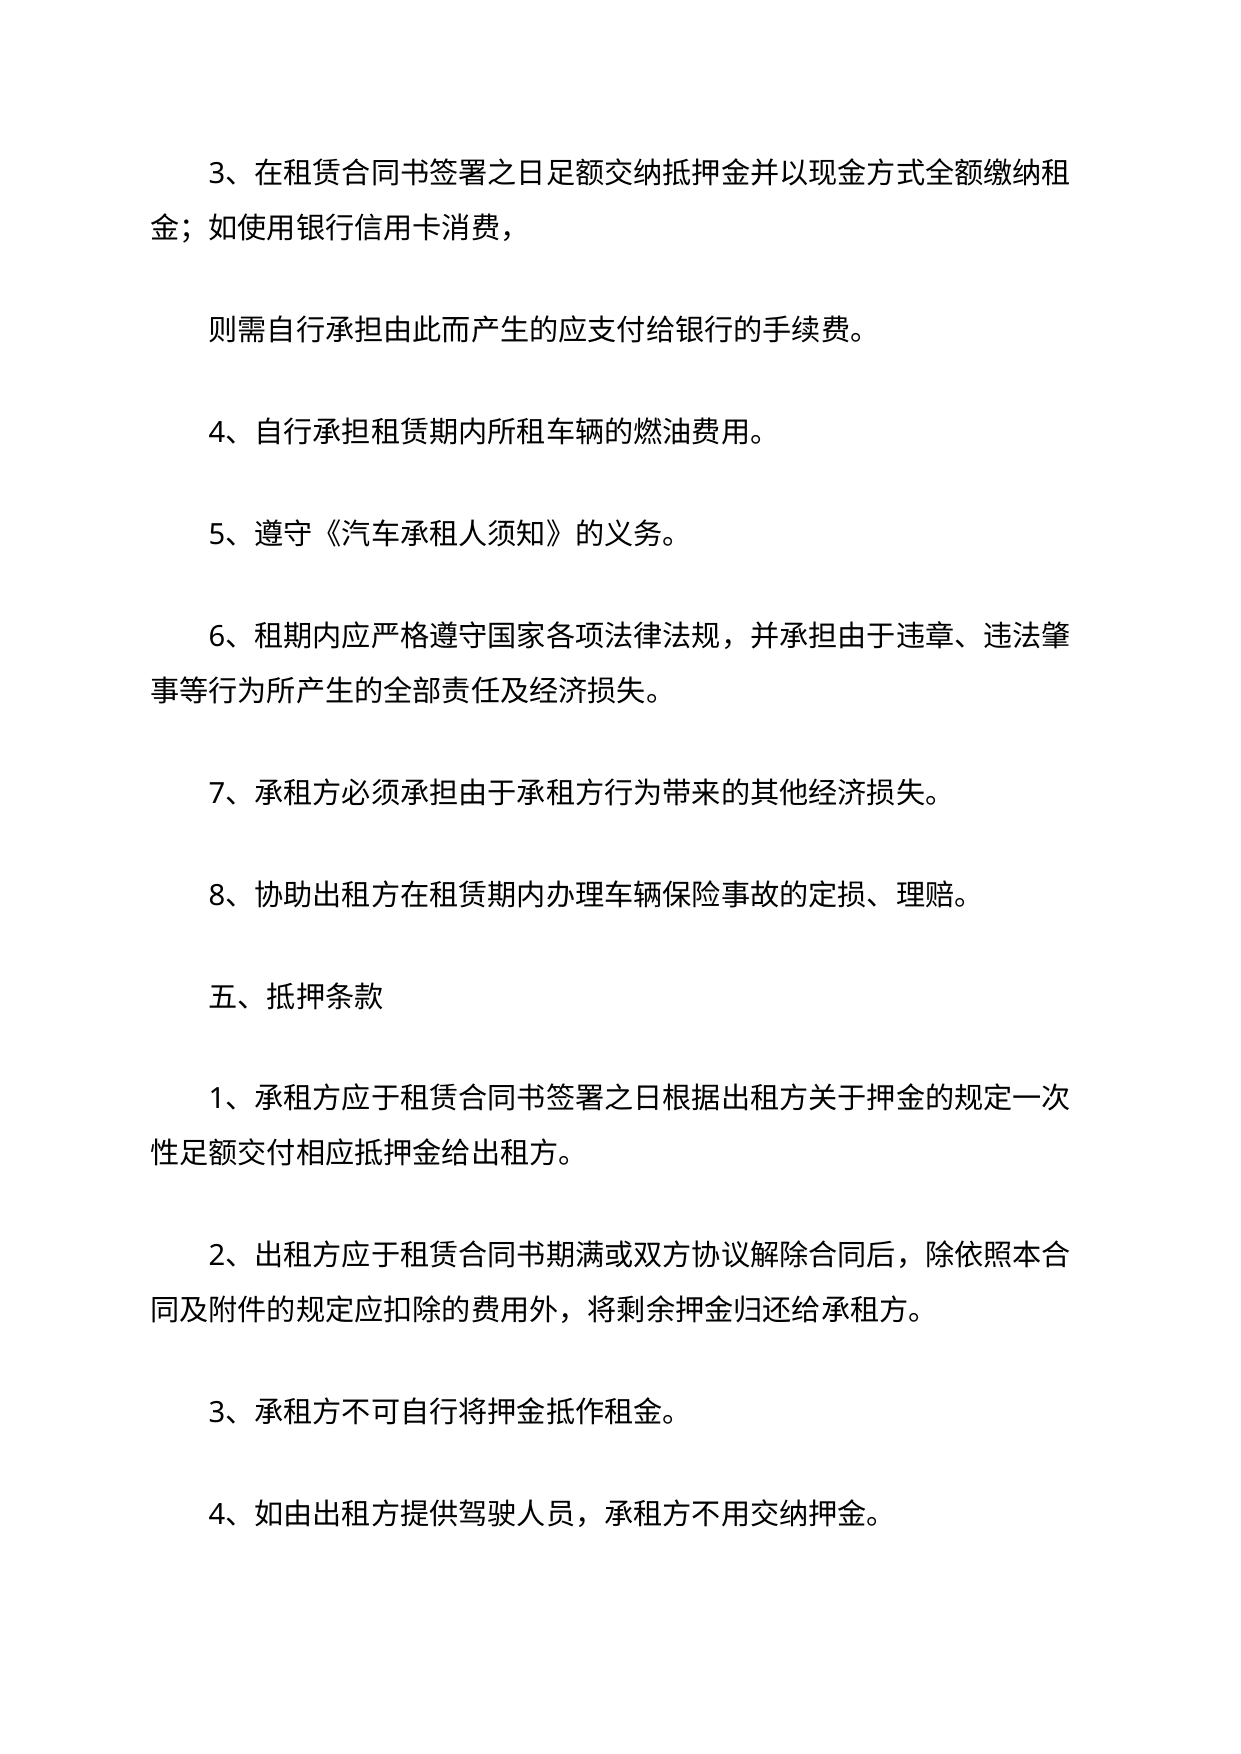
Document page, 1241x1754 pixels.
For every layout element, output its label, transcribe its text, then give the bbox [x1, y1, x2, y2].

text 五、抵押条款 [150, 973, 1090, 1016]
text 3、承租方不可自行将押金抵作租金。 [150, 1388, 1090, 1431]
text 4、自行承担租赁期内所租车辆的燃油费用。 [150, 408, 1090, 451]
text 6、租期内应严格遵守国家各项法律法规，并承担由于违章、违法肇事等行为所产生的全部责任及经济损失。 [150, 612, 1090, 710]
text 8、协助出租方在租赁期内办理车辆保险事故的定损、理赔。 [150, 871, 1090, 914]
text 1、承租方应于租赁合同书签署之日根据出租方关于押金的规定一次性足额交付相应抵押金给出租方。 [150, 1075, 1090, 1172]
text 4、如由出租方提供驾驶人员，承租方不用交纳押金。 [150, 1491, 1090, 1533]
text 5、遵守《汽车承租人须知》的义务。 [150, 511, 1090, 553]
text 3、在租赁合同书签署之日足额交纳抵押金并以现金方式全额缴纳租金；如使用银行信用卡消费， [150, 150, 1090, 247]
text 7、承租方必须承担由于承租方行为带来的其他经济损失。 [150, 769, 1090, 812]
text 2、出租方应于租赁合同书期满或双方协议解除合同后，除依照本合同及附件的规定应扣除的费用外，将剩余押金归还给承租方。 [150, 1232, 1090, 1329]
text 则需自行承担由此而产生的应支付给银行的手续费。 [150, 307, 1090, 349]
